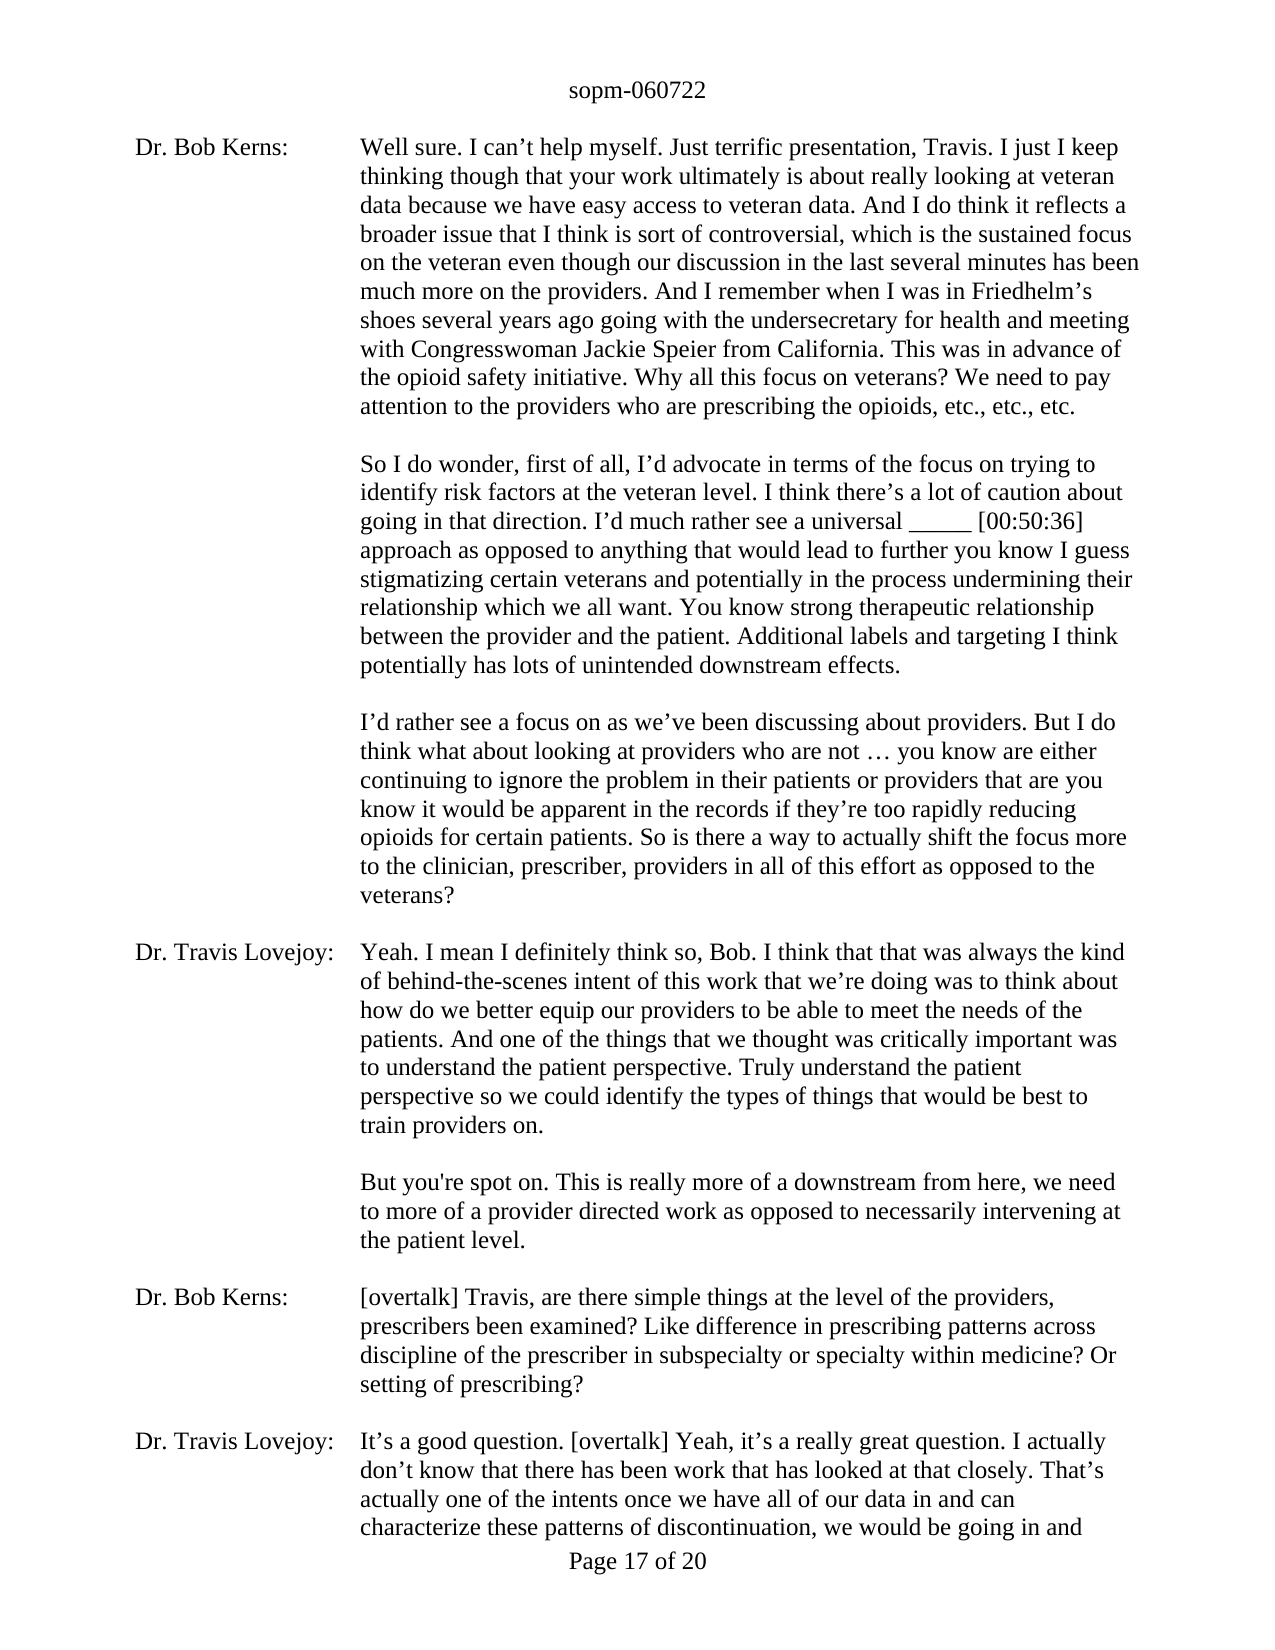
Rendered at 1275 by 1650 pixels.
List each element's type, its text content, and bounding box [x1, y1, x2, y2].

text Dr. Bob Kerns: [overtalk] Travis, are there simple things at the level of the providers, prescribers been examined? Like difference in prescribing patterns across discipline of the prescriber in subspecialty or specialty within medicine? Or setting of prescribing? [135, 1282, 1140, 1397]
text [135, 1426, 1140, 1541]
text Dr. Bob Kerns: Well sure. I can’t help myself. Just terrific presentation, Travis. I just I keep thinking though that your work ultimately is about really looking at veteran data because we have easy access to veteran data. And I do think it reflects a broader issue that I think is sort of controversial, which is the sustained focus on the veteran even though our discussion in the last several minutes has been much more on the providers. And I remember when I was in Friedhelm’s shoes several years ago going with the undersecretary for health and meeting with Congresswoman Jackie Speier from California. This was in advance of the opioid safety initiative. Why all this focus on veterans? We need to pay attention to the providers who are prescribing the opioids, etc., etc., etc. So I do wonder, first of all, I’d advocate in terms of the focus on trying to identify risk factors at the veteran level. I think there’s a lot of caution about going in that direction. I’d much rather see a universal _____ [00:50:36] approach as opposed to anything that would lead to further you know I guess stigmatizing certain veterans and potentially in the process undermining their relationship which we all want. You know strong therapeutic relationship between the provider and the patient. Additional labels and targeting I think potentially has lots of unintended downstream effects. I’d rather see a focus on as we’ve been discussing about providers. But I do think what about looking at providers who are not … you know are either continuing to ignore the problem in their patients or providers that are you know it would be apparent in the records if they’re too rapidly reducing opioids for certain patients. So is there a way to actually shift the focus more to the clinician, prescriber, providers in all of this effort as opposed to the veterans? [135, 132, 1140, 909]
text Dr. Travis Lovejoy: Yeah. I mean I definitely think so, Bob. I think that that was always the kind of behind-the-scenes intent of this work that we’re doing was to think about how do we better equip our providers to be able to meet the needs of the patients. And one of the things that we thought was critically important was to understand the patient perspective. Truly understand the patient perspective so we could identify the types of things that would be best to train providers on. But you're spot on. This is really more of a downstream from here, we need to more of a provider directed work as opposed to necessarily intervening at the patient level. [135, 937, 1140, 1254]
